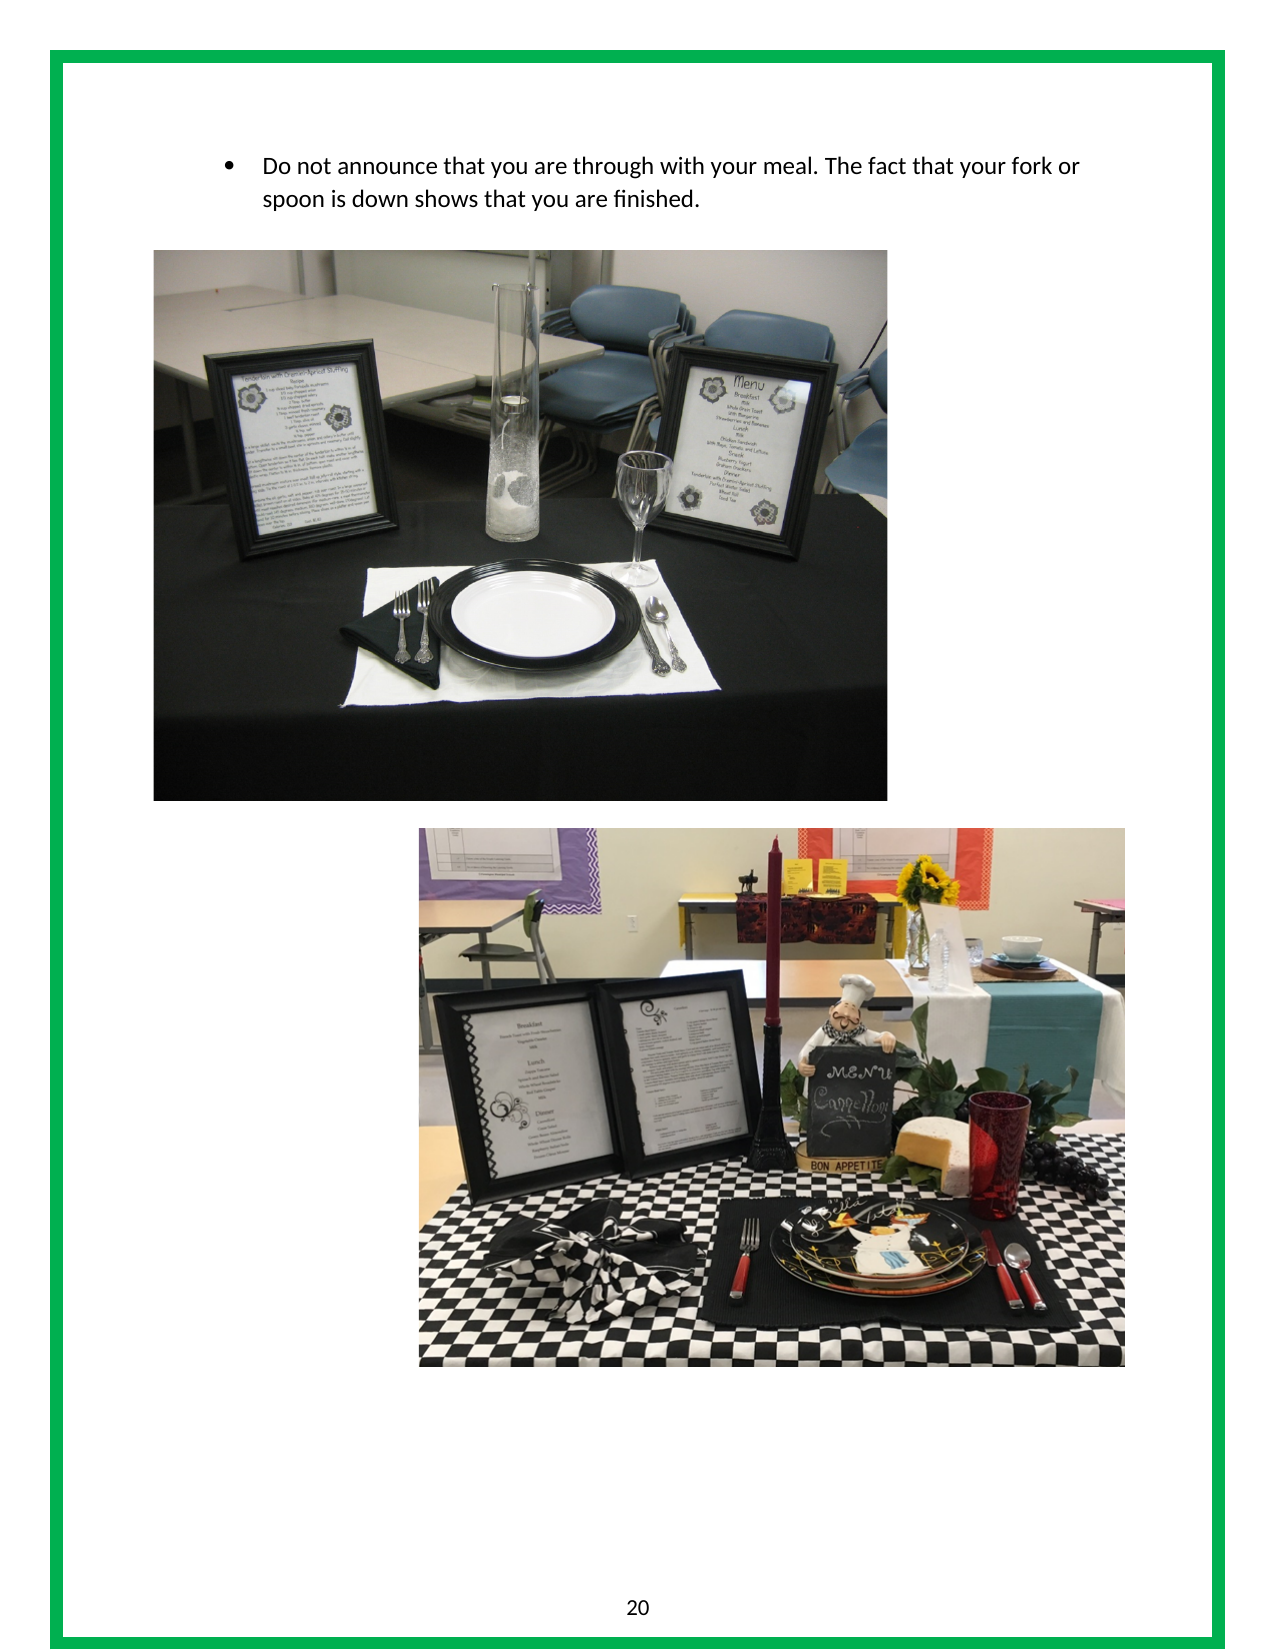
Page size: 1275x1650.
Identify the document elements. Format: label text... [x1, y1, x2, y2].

picture [153, 250, 888, 801]
list Do not announce that you are through with your meal. The fact that your fork or spoon is down shows that you are finished. [225, 150, 1125, 213]
picture [418, 828, 1125, 1367]
